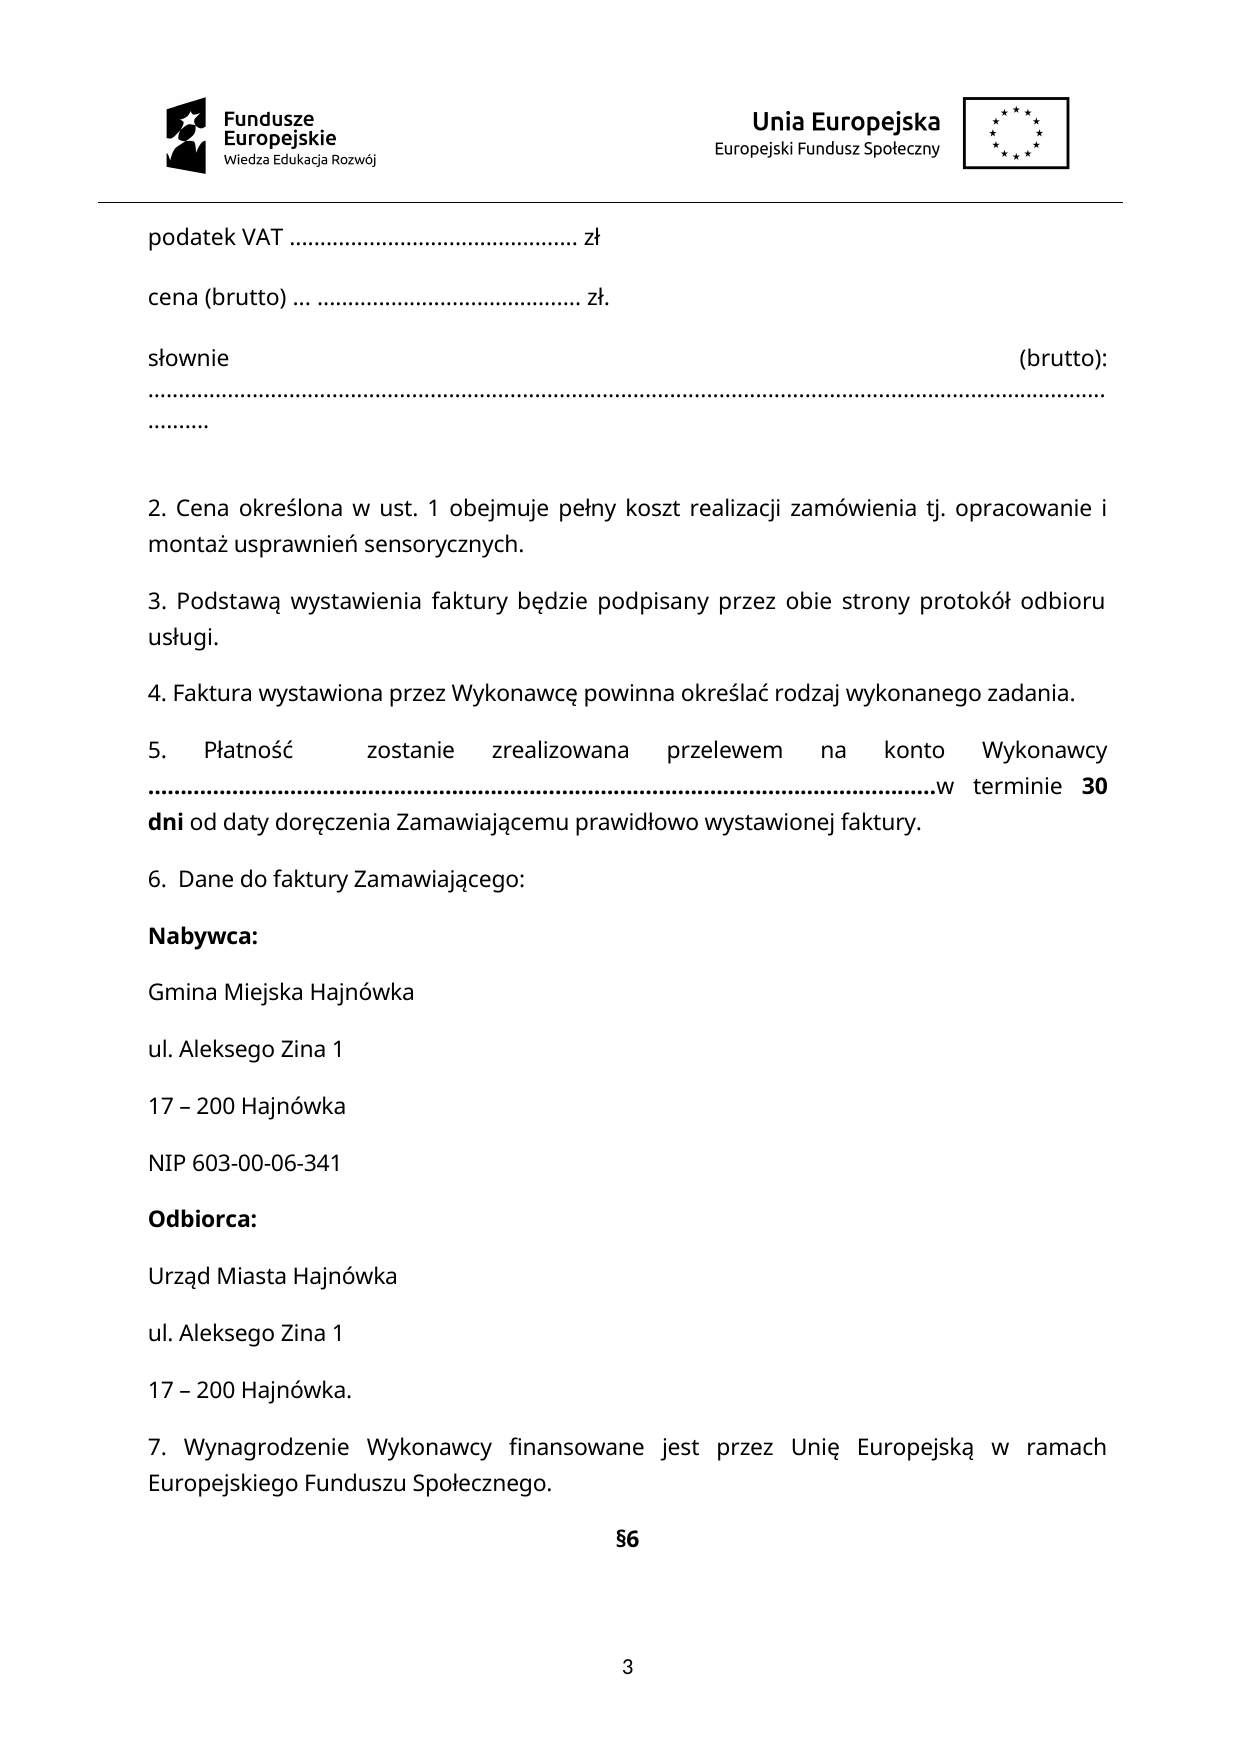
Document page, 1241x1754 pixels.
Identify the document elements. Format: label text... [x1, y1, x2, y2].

text NIP 603-00-06-341 [148, 1147, 1107, 1178]
text Nabywca: [148, 919, 1107, 951]
text cena (brutto) ... ........................................... zł. [148, 281, 1107, 312]
text Gmina Miejska Hajnówka [148, 976, 1107, 1008]
text 5. Płatność zostanie zrealizowana przelewem na konto Wykonawcy …………………………………………………………………………..………………………………w terminie 30 dni od daty doręczenia Zamawiającemu prawidłowo wystawionej faktury. [148, 734, 1107, 837]
text ul. Aleksego Zina 1 [148, 1317, 1107, 1348]
text słownie (brutto): …................................................................................................................................................................... [148, 341, 1107, 435]
text 7. Wynagrodzenie Wykonawcy finansowane jest przez Unię Europejską w ramach Europejskiego Funduszu Społecznego. [148, 1431, 1107, 1498]
text 6. Dane do faktury Zamawiającego: [148, 863, 1107, 894]
text Urząd Miasta Hajnówka [148, 1260, 1107, 1291]
text Odbiorca: [148, 1203, 1107, 1235]
picture [147, 78, 395, 193]
text 17 – 200 Hajnówka. [148, 1374, 1107, 1405]
text 3. Podstawą wystawienia faktury będzie podpisany przez obie strony protokół odbioru usługi. [148, 585, 1107, 652]
text podatek VAT ............................................... zł [148, 221, 1107, 252]
text 17 – 200 Hajnówka [148, 1090, 1107, 1121]
text 2. Cena określona w ust. 1 obejmuje pełny koszt realizacji zamówienia tj. opracowanie i montaż usprawnień sensorycznych. [148, 492, 1107, 559]
text §6 [148, 1523, 1107, 1554]
text 4. Faktura wystawiona przez Wykonawcę powinna określać rodzaj wykonanego zadania. [148, 677, 1107, 709]
text ul. Aleksego Zina 1 [148, 1033, 1107, 1064]
picture [692, 73, 1093, 193]
